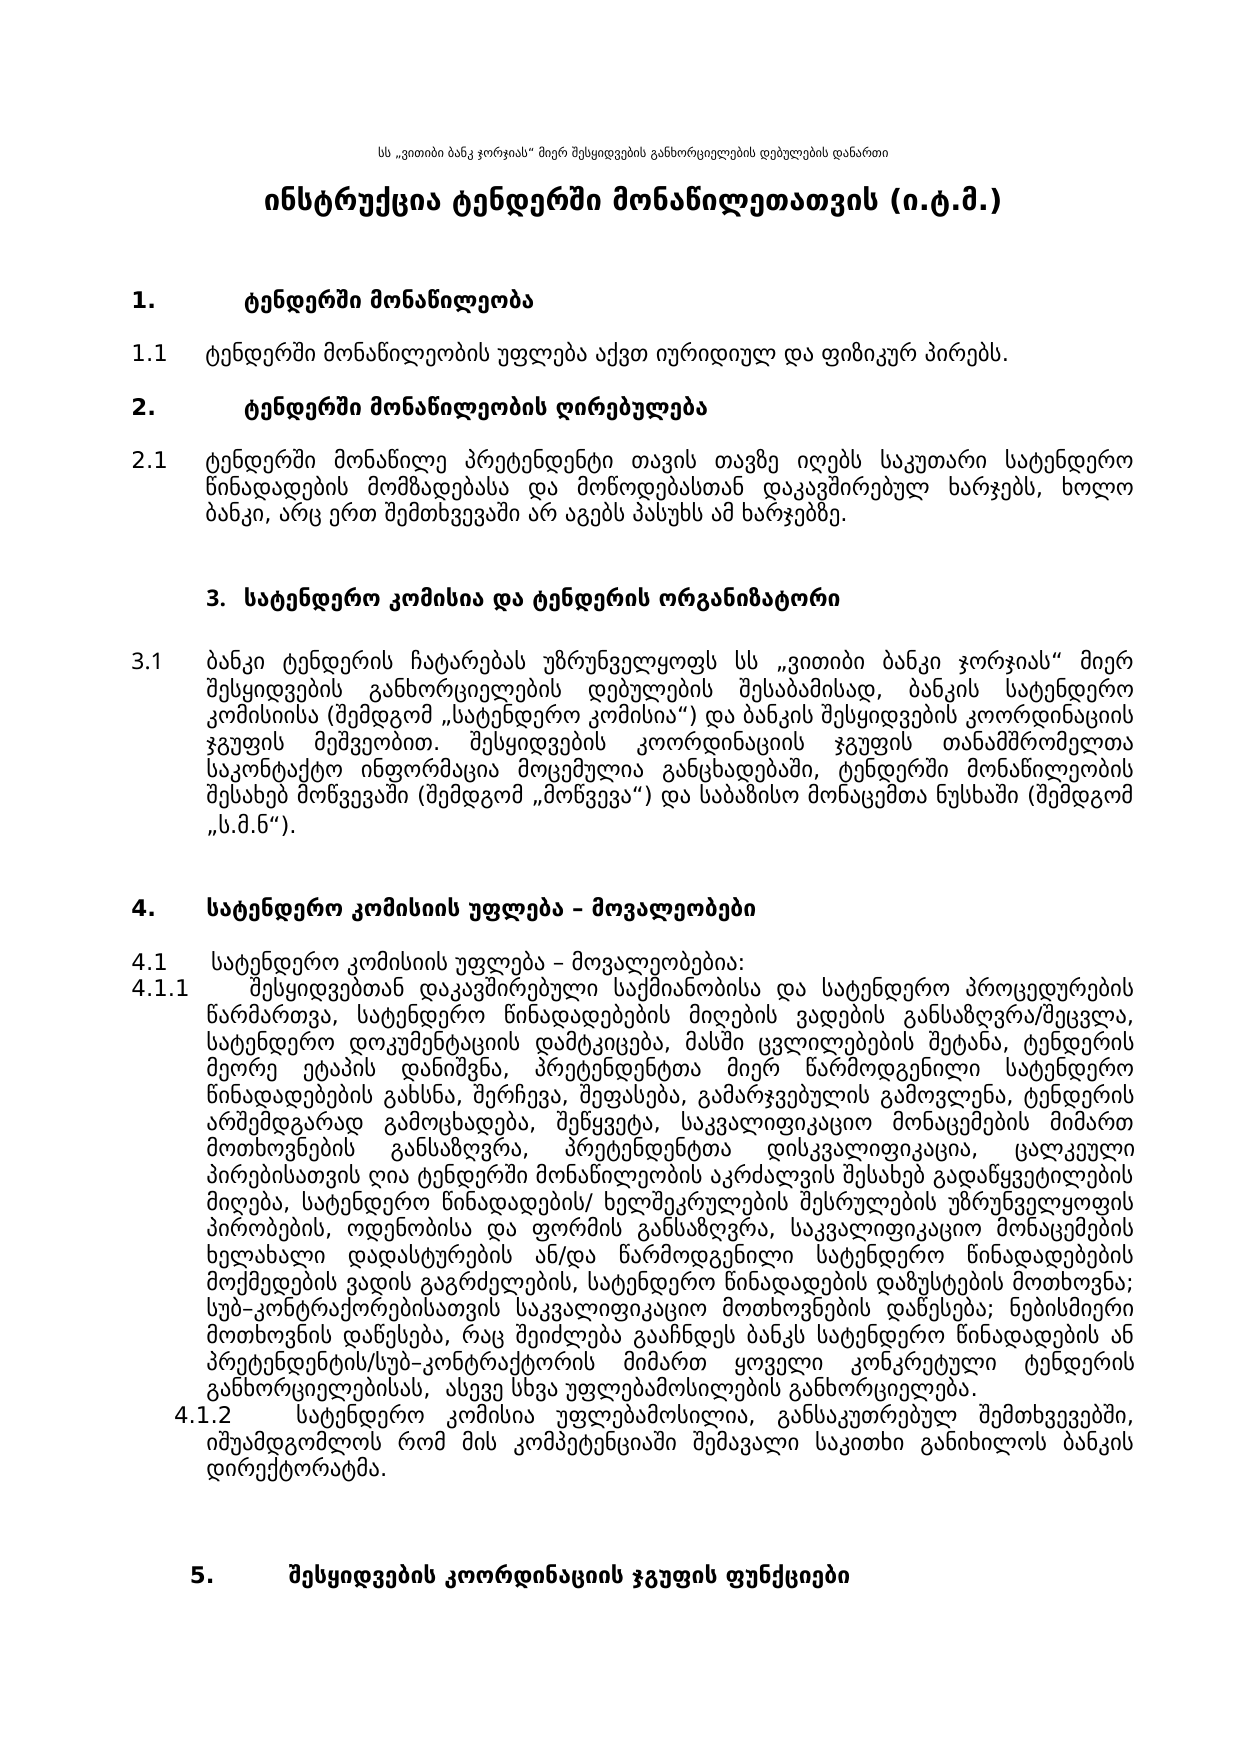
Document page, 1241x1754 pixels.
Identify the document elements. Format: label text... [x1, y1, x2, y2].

text 3.1 ბანკი ტენდერის ჩატარებას უზრუნველყოფს სს „ვითიბი ბანკი ჯორჯიას“ მიერ შესყიდვების განხორციელების დებულების შესაბამისად, ბანკის სატენდერო კომისიისა (შემდგომ „სატენდერო კომისია“) და ბანკის შესყიდვების კოორდინაციის ჯგუფის მეშვეობით. შესყიდვების კოორდინაციის ჯგუფის თანამშრომელთა საკონტაქტო ინფორმაცია მოცემულია განცხადებაში, ტენდერში მონაწილეობის შესახებ მოწვევაში (შემდგომ „მოწვევა“) და საბაზისო მონაცემთა ნუსხაში (შემდგომ „ს.მ.ნ“). [131, 645, 1135, 841]
text 4.1.2 სატენდერო კომისია უფლებამოსილია, განსაკუთრებულ შემთხვევებში, იშუამდგომლოს რომ მის კომპეტენციაში შემავალი საკითხი განიხილოს ბანკის დირექტორატმა. [131, 1402, 1135, 1482]
list ტენდერში მონაწილეობა [131, 287, 1135, 314]
list ტენდერში მონაწილეობის ღირებულება [131, 394, 1135, 420]
text 2.1 ტენდერში მონაწილე პრეტენდენტი თავის თავზე იღებს საკუთარი სატენდერო წინადადების მომზადებასა და მოწოდებასთან დაკავშირებულ ხარჯებს, ხოლო ბანკი, არც ერთ შემთხვევაში არ აგებს პასუხს ამ ხარჯებზე. [131, 447, 1135, 527]
text 5. შესყიდვების კოორდინაციის ჯგუფის ფუნქციები [131, 1562, 1135, 1589]
text 1.1 ტენდერში მონაწილეობის უფლება აქვთ იურიდიულ და ფიზიკურ პირებს. [131, 340, 1135, 367]
text 4.1 სატენდერო კომისიის უფლება – მოვალეობებია: [131, 949, 1135, 976]
text 3. სატენდერო კომისია და ტენდერის ორგანიზატორი [206, 582, 1135, 613]
text სს „ვითიბი ბანკ ჯორჯიას“ მიერ შესყიდვების განხორციელების დებულების დანართი [131, 145, 1135, 160]
list სატენდერო კომისიის უფლება – მოვალეობები [131, 896, 1135, 922]
text ინსტრუქცია ტენდერში მონაწილეთათვის (ი.ტ.მ.) [131, 183, 1135, 217]
text 4.1.1 შესყიდვებთან დაკავშირებული საქმიანობისა და სატენდერო პროცედურების წარმართვა, სატენდერო წინადადებების მიღების ვადების განსაზღვრა/შეცვლა, სატენდერო დოკუმენტაციის დამტკიცება, მასში ცვლილებების შეტანა, ტენდერის მეორე ეტაპის დანიშვნა, პრეტენდენტთა მიერ წარმოდგენილი სატენდერო წინადადებების გახსნა, შერჩევა, შეფასება, გამარჯვებულის გამოვლენა, ტენდერის არშემდგარად გამოცხადება, შეწყვეტა, საკვალიფიკაციო მონაცემების მიმართ მოთხოვნების განსაზღვრა, პრეტენდენტთა დისკვალიფიკაცია, ცალკეული პირებისათვის ღია ტენდერში მონაწილეობის აკრძალვის შესახებ გადაწყვეტილების მიღება, სატენდერო წინადადების/ ხელშეკრულების შესრულების უზრუნველყოფის პირობების, ოდენობისა და ფორმის განსაზღვრა, საკვალიფიკაციო მონაცემების ხელახალი დადასტურების ან/და წარმოდგენილი სატენდერო წინადადებების მოქმედების ვადის გაგრძელების, სატენდერო წინადადების დაზუსტების მოთხოვნა; სუბ–კონტრაქორებისათვის საკვალიფიკაციო მოთხოვნების დაწესება; ნებისმიერი მოთხოვნის დაწესება, რაც შეიძლება გააჩნდეს ბანკს სატენდერო წინადადების ან პრეტენდენტის/სუბ–კონტრაქტორის მიმართ ყოველი კონკრეტული ტენდერის განხორციელებისას, ასევე სხვა უფლებამოსილების განხორციელება. [131, 976, 1135, 1402]
